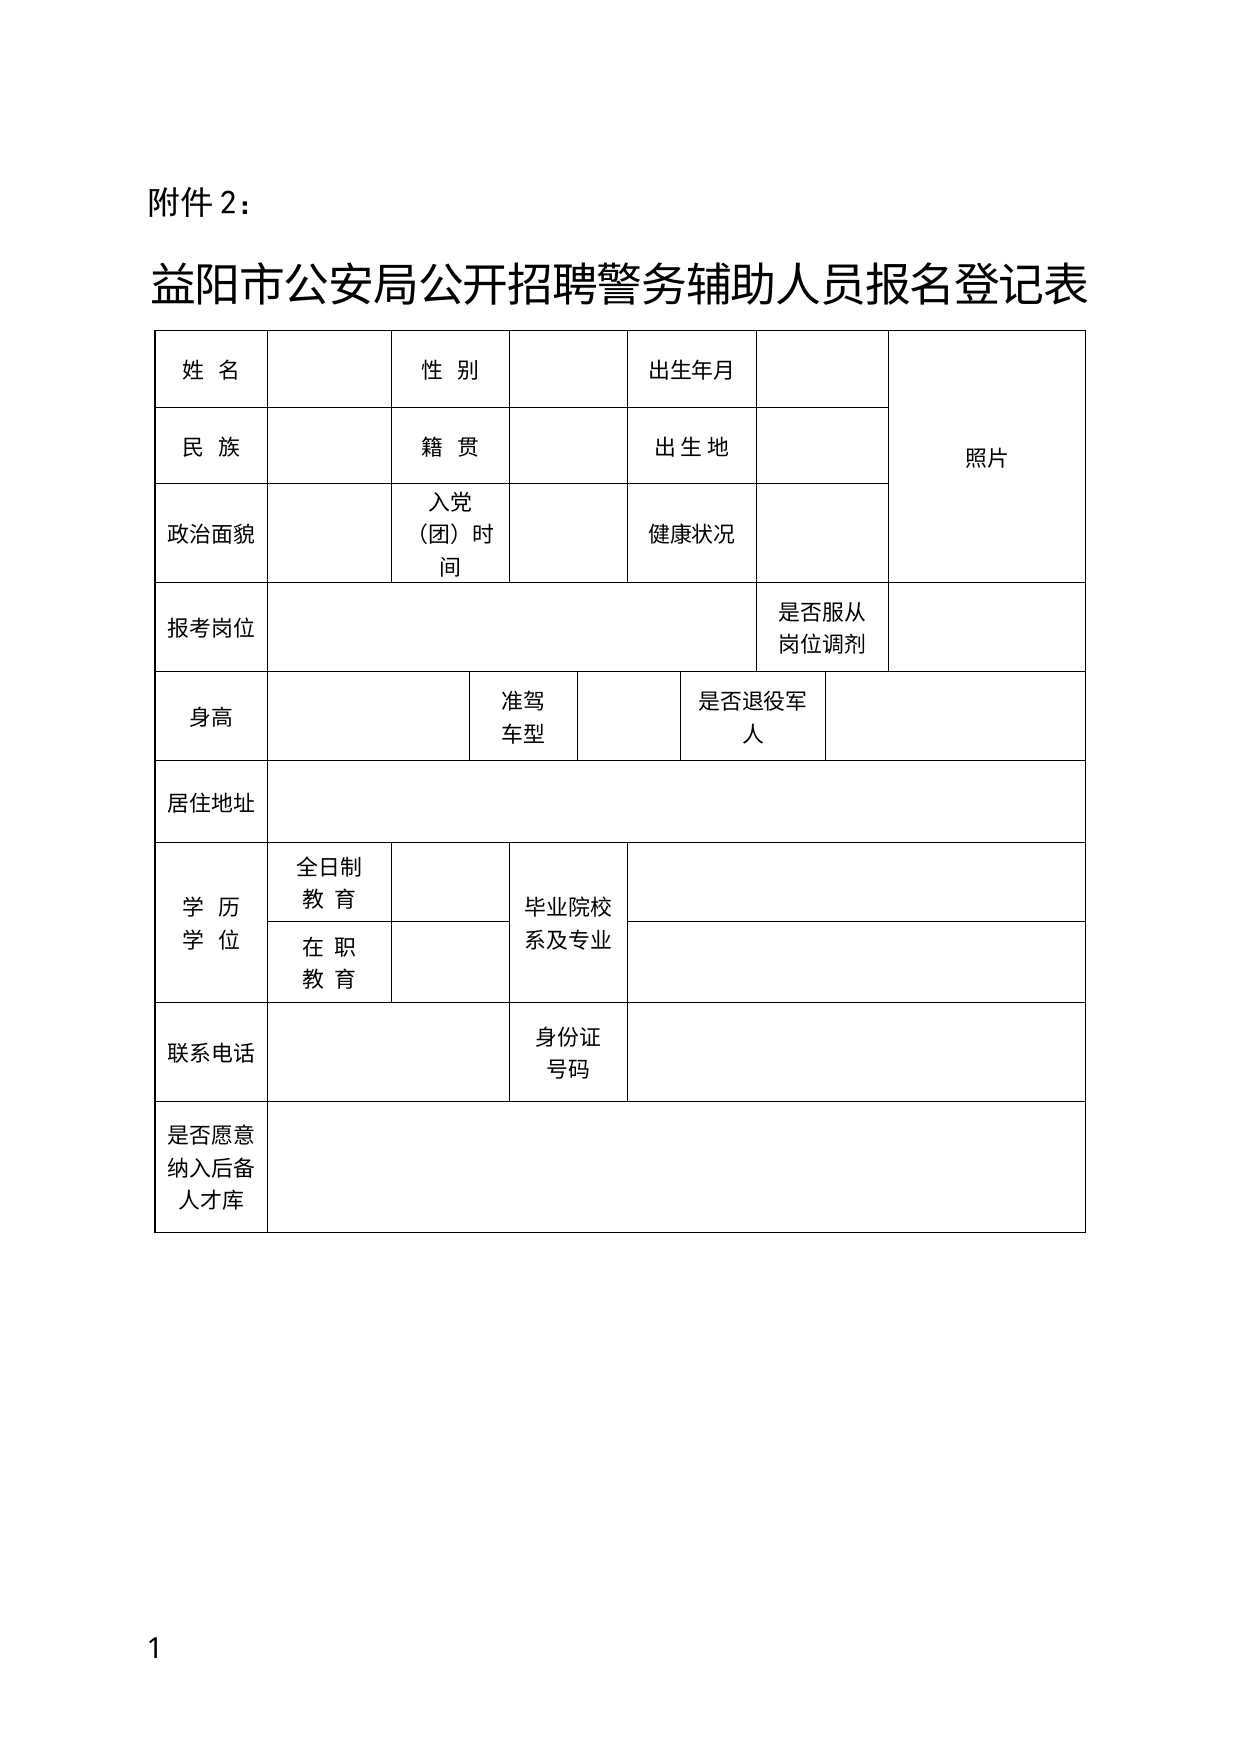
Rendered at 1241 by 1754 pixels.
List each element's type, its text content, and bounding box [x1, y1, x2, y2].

table_cell 是否退役军人 [681, 672, 825, 760]
text 附件2： [146, 168, 1094, 233]
table_header 出生年月 [628, 331, 756, 407]
table_cell [628, 843, 1085, 921]
table_cell 居住地址 [156, 761, 267, 842]
table_cell 身份证 号码 [510, 1003, 627, 1101]
table_cell 毕业院校系及专业 [510, 843, 627, 1002]
table_cell [826, 672, 1085, 760]
text 益阳市公安局公开招聘警务辅助人员报名登记表 [146, 233, 1094, 330]
table_header [510, 331, 627, 407]
table_cell 出 生 地 [628, 408, 756, 483]
table_cell [889, 583, 1085, 671]
table_cell [268, 1102, 1085, 1232]
table_cell 身高 [156, 672, 267, 760]
table_cell 入党（团）时间 [392, 484, 509, 582]
table_cell [628, 1003, 1085, 1101]
table_header 姓 名 [156, 331, 267, 407]
table_cell [392, 922, 509, 1002]
table_cell 籍 贯 [392, 408, 509, 483]
table_cell 民 族 [156, 408, 267, 483]
table_cell 是否服从 岗位调剂 [757, 583, 888, 671]
table_cell 政治面貌 [156, 484, 267, 582]
table_cell [268, 761, 1085, 842]
table_cell 在 职 教 育 [268, 922, 391, 1002]
table_cell 全日制 教 育 [268, 843, 391, 921]
table_cell [268, 408, 391, 483]
table_cell [268, 583, 756, 671]
table_cell 报考岗位 [156, 583, 267, 671]
table_header [268, 331, 391, 407]
table_cell [510, 484, 627, 582]
table_cell [757, 408, 888, 483]
table_cell [392, 843, 509, 921]
table_cell [510, 408, 627, 483]
table_cell 准驾 车型 [470, 672, 577, 760]
table_cell [268, 672, 469, 760]
table_cell [268, 1003, 509, 1101]
table_cell [578, 672, 680, 760]
table_header [757, 331, 888, 407]
table_cell 联系电话 [156, 1003, 267, 1101]
table_header 照片 [889, 331, 1085, 582]
table_cell 学 历 学 位 [156, 843, 267, 1002]
table_cell 健康状况 [628, 484, 756, 582]
table_cell [268, 484, 391, 582]
table_cell 是否愿意纳入后备人才库 [156, 1102, 267, 1232]
table_cell [757, 484, 888, 582]
table_cell [628, 922, 1085, 1002]
table_header 性 别 [392, 331, 509, 407]
